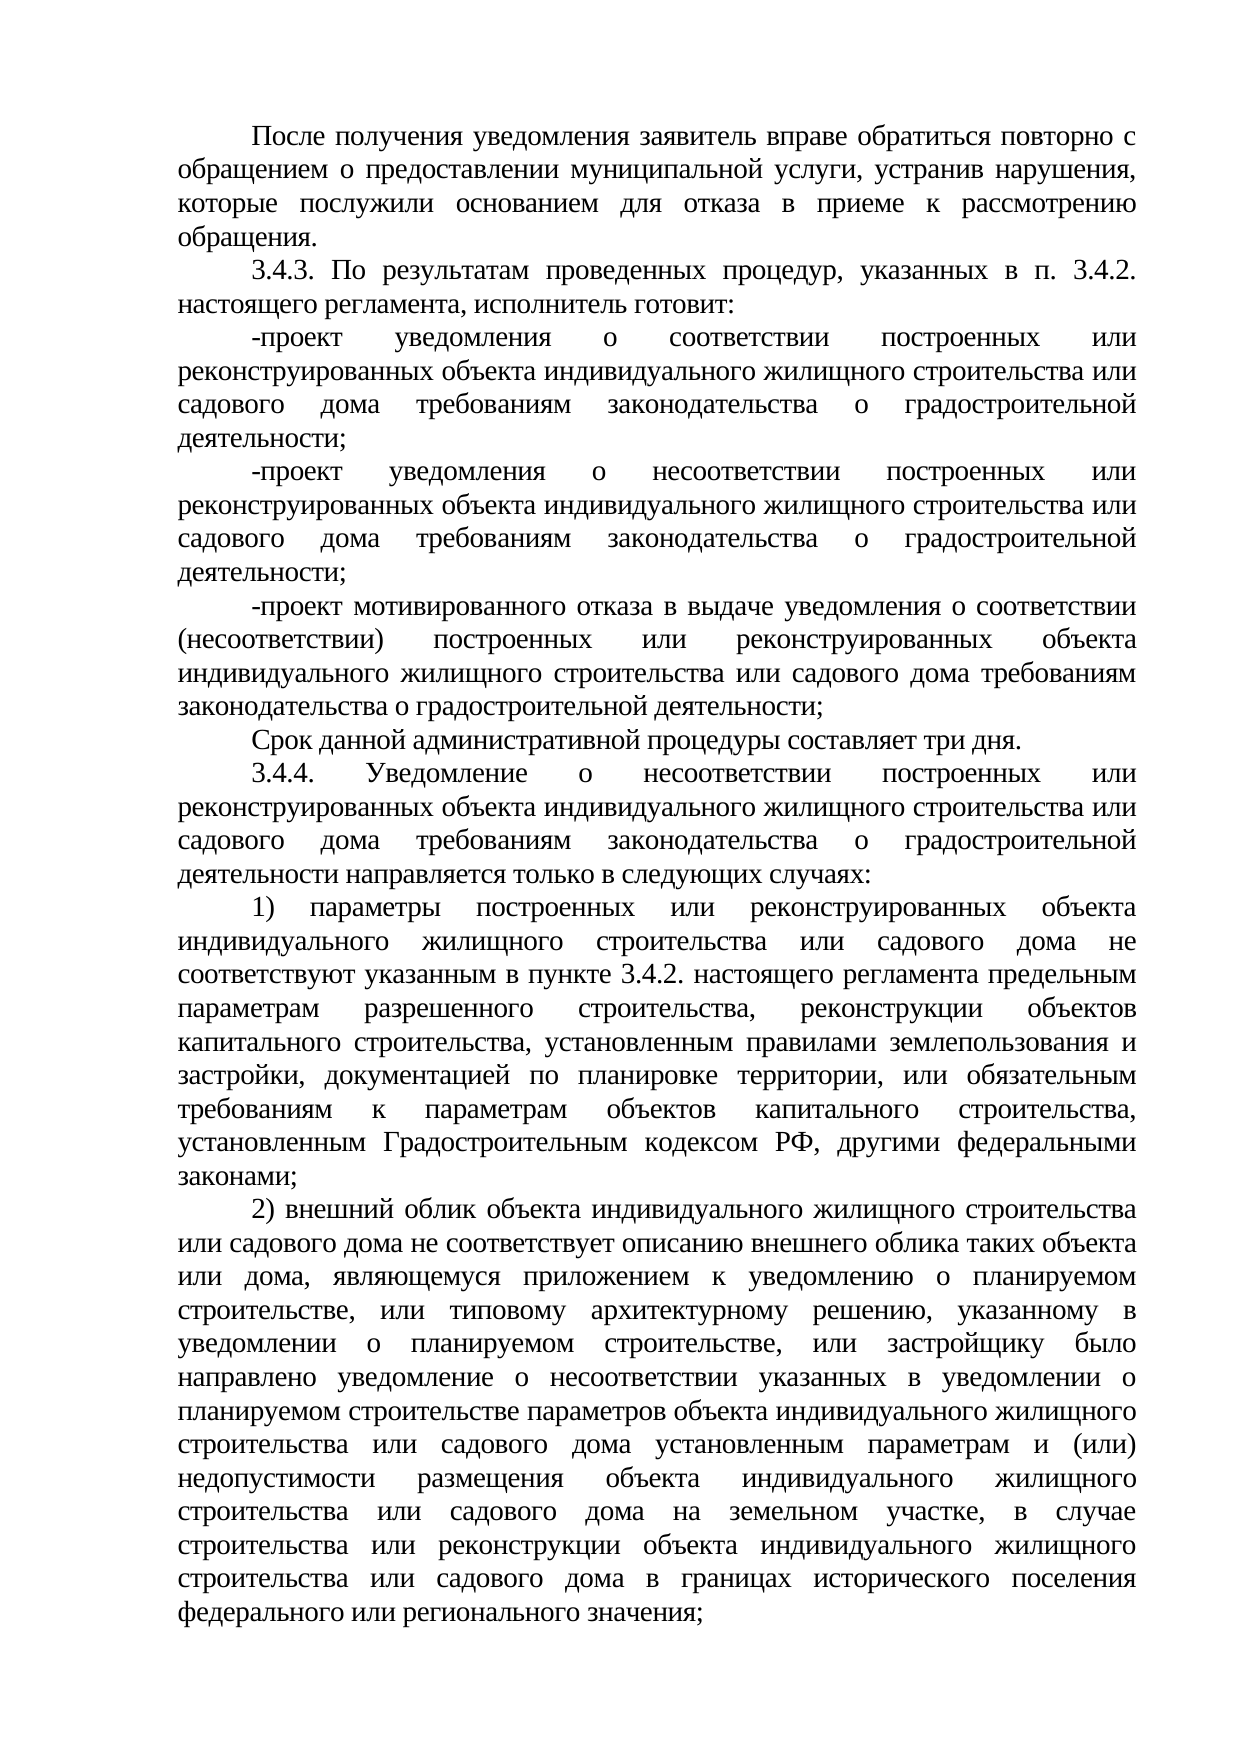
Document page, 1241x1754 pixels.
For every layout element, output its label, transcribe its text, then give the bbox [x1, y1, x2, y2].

text Срок данной административной процедуры составляет три дня. [177, 722, 1137, 755]
text 3.4.4. Уведомление о несоответствии построенных или реконструированных объекта индивидуального жилищного строительства или садового дома требованиям законодательства о градостроительной деятельности направляется только в следующих случаях: [177, 755, 1137, 889]
text 2) внешний облик объекта индивидуального жилищного строительства или садового дома не соответствует описанию внешнего облика таких объекта или дома, являющемуся приложением к уведомлению о планируемом строительстве, или типовому архитектурному решению, указанному в уведомлении о планируемом строительстве, или застройщику было направлено уведомление о несоответствии указанных в уведомлении о планируемом строительстве параметров объекта индивидуального жилищного строительства или садового дома установленным параметрам и (или) недопустимости размещения объекта индивидуального жилищного строительства или садового дома на земельном участке, в случае строительства или реконструкции объекта индивидуального жилищного строительства или садового дома в границах исторического поселения федерального или регионального значения; [177, 1191, 1137, 1627]
text После получения уведомления заявитель вправе обратиться повторно с обращением о предоставлении муниципальной услуги, устранив нарушения, которые послужили основанием для отказа в приеме к рассмотрению обращения. [177, 118, 1137, 252]
text 1) параметры построенных или реконструированных объекта индивидуального жилищного строительства или садового дома не соответствуют указанным в пункте 3.4.2. настоящего регламента предельным параметрам разрешенного строительства, реконструкции объектов капитального строительства, установленным правилами землепользования и застройки, документацией по планировке территории, или обязательным требованиям к параметрам объектов капитального строительства, установленным Градостроительным кодексом РФ, другими федеральными законами; [177, 889, 1137, 1191]
text -проект уведомления о соответствии построенных или реконструированных объекта индивидуального жилищного строительства или садового дома требованиям законодательства о градостроительной деятельности; [177, 319, 1137, 453]
text 3.4.3. По результатам проведенных процедур, указанных в п. 3.4.2. настоящего регламента, исполнитель готовит: [177, 252, 1137, 319]
text -проект уведомления о несоответствии построенных или реконструированных объекта индивидуального жилищного строительства или садового дома требованиям законодательства о градостроительной деятельности; [177, 453, 1137, 588]
text -проект мотивированного отказа в выдаче уведомления о соответствии (несоответствии) построенных или реконструированных объекта индивидуального жилищного строительства или садового дома требованиям законодательства о градостроительной деятельности; [177, 588, 1137, 722]
